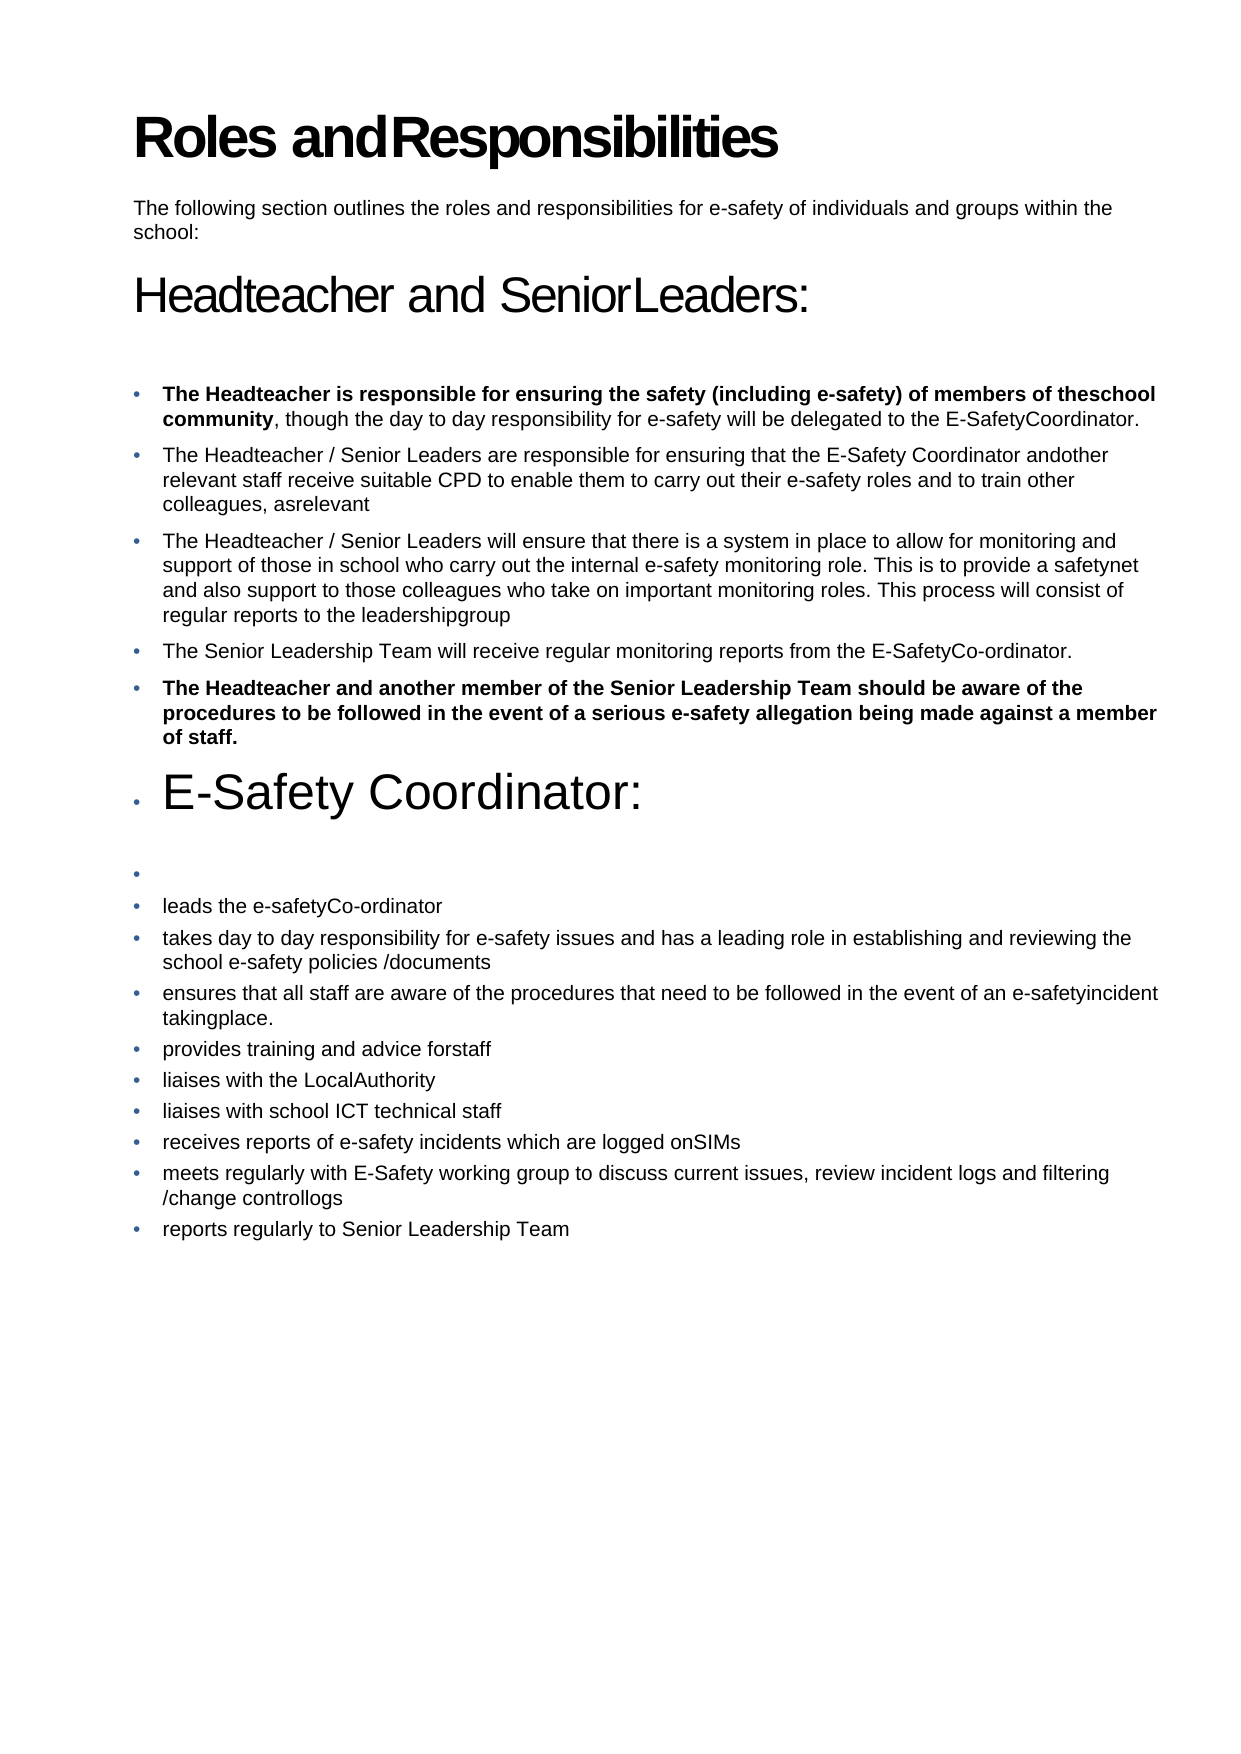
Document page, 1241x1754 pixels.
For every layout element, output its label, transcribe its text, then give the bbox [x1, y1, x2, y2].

list The Headteacher / Senior Leaders are responsible for ensuring that the E-Safety Coordinator andother relevant staff receive suitable CPD to enable them to carry out their e-safety roles and to train other colleagues, asrelevant [133, 443, 1116, 516]
list reports regularly to Senior Leadership Team [133, 1216, 1194, 1240]
list receives reports of e-safety incidents which are logged onSIMs [133, 1129, 1194, 1153]
text Headteacher and SeniorLeaders: [133, 266, 1194, 323]
list liaises with school ICT technical staff [133, 1099, 1194, 1123]
list The Headteacher / Senior Leaders will ensure that there is a system in place to allow for monitoring and support of those in school who carry out the internal e-safety monitoring role. This is to provide a safetynet and also support to those colleagues who take on important monitoring roles. This process will consist of regular reports to the leadershipgroup [133, 529, 1146, 626]
list liaises with the LocalAuthority [133, 1068, 1194, 1092]
list meets regularly with E-Safety working group to discuss current issues, review incident logs and filtering /change controllogs [133, 1161, 1153, 1209]
list takes day to day responsibility for e-safety issues and has a leading role in establishing and reviewing the school e-safety policies /documents [133, 926, 1134, 974]
text The following section outlines the roles and responsibilities for e-safety of individuals and groups within the school: [133, 196, 1117, 244]
list The Headteacher and another member of the Senior Leadership Team should be aware of the procedures to be followed in the event of a serious e-safety allegation being made against a member of staff. [133, 676, 1159, 749]
list ensures that all staff are aware of the procedures that need to be followed in the event of an e-safetyincident takingplace. [133, 981, 1166, 1030]
list E-Safety Coordinator: [133, 762, 1159, 820]
list leads the e-safetyCo-ordinator [133, 894, 1194, 918]
text Roles andResponsibilities [133, 103, 1194, 170]
list The Senior Leadership Team will receive regular monitoring reports from the E-SafetyCo-ordinator. [133, 639, 1194, 663]
list provides training and advice forstaff [133, 1037, 1194, 1061]
list The Headteacher is responsible for ensuring the safety (including e-safety) of members of theschool community, though the day to day responsibility for e-safety will be delegated to the E-SafetyCoordinator. [133, 382, 1163, 430]
